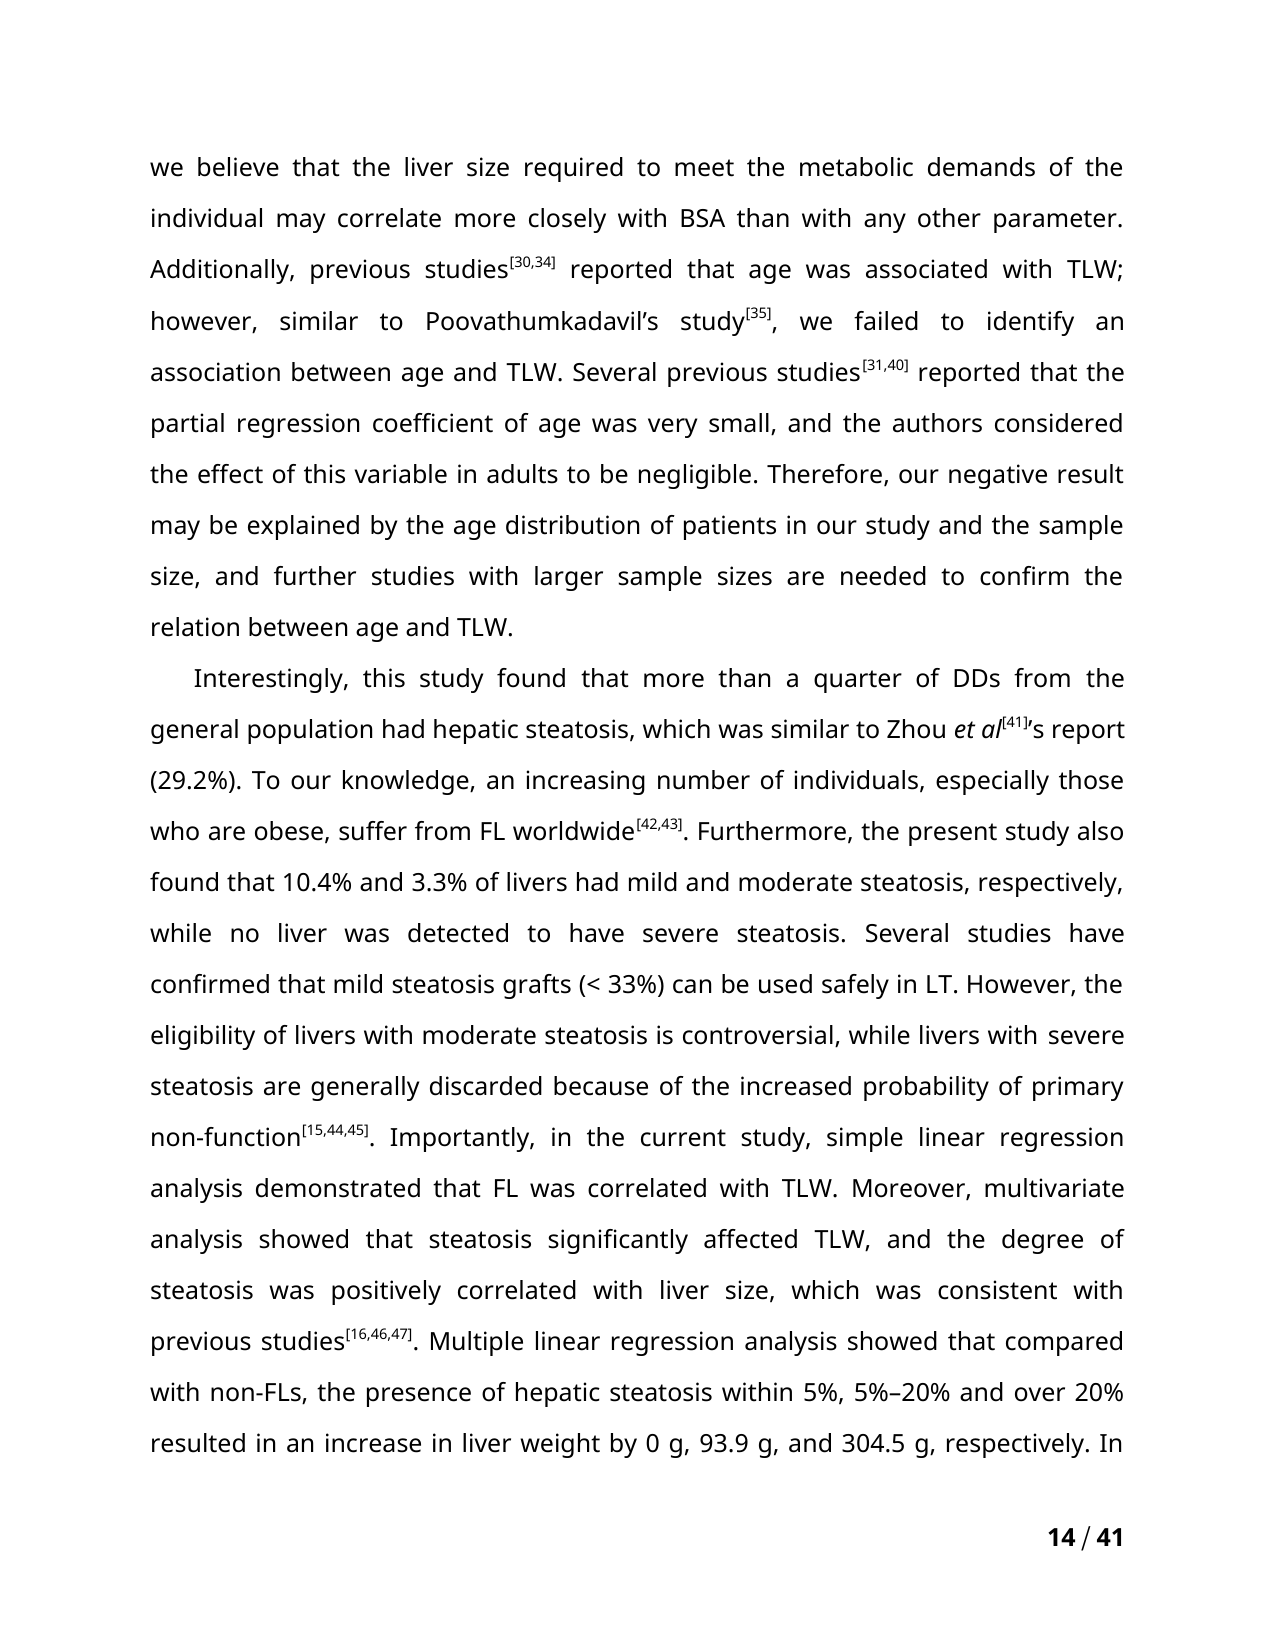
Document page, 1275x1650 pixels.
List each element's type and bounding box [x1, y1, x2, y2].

text [150, 150, 1125, 643]
text [150, 660, 1125, 1460]
